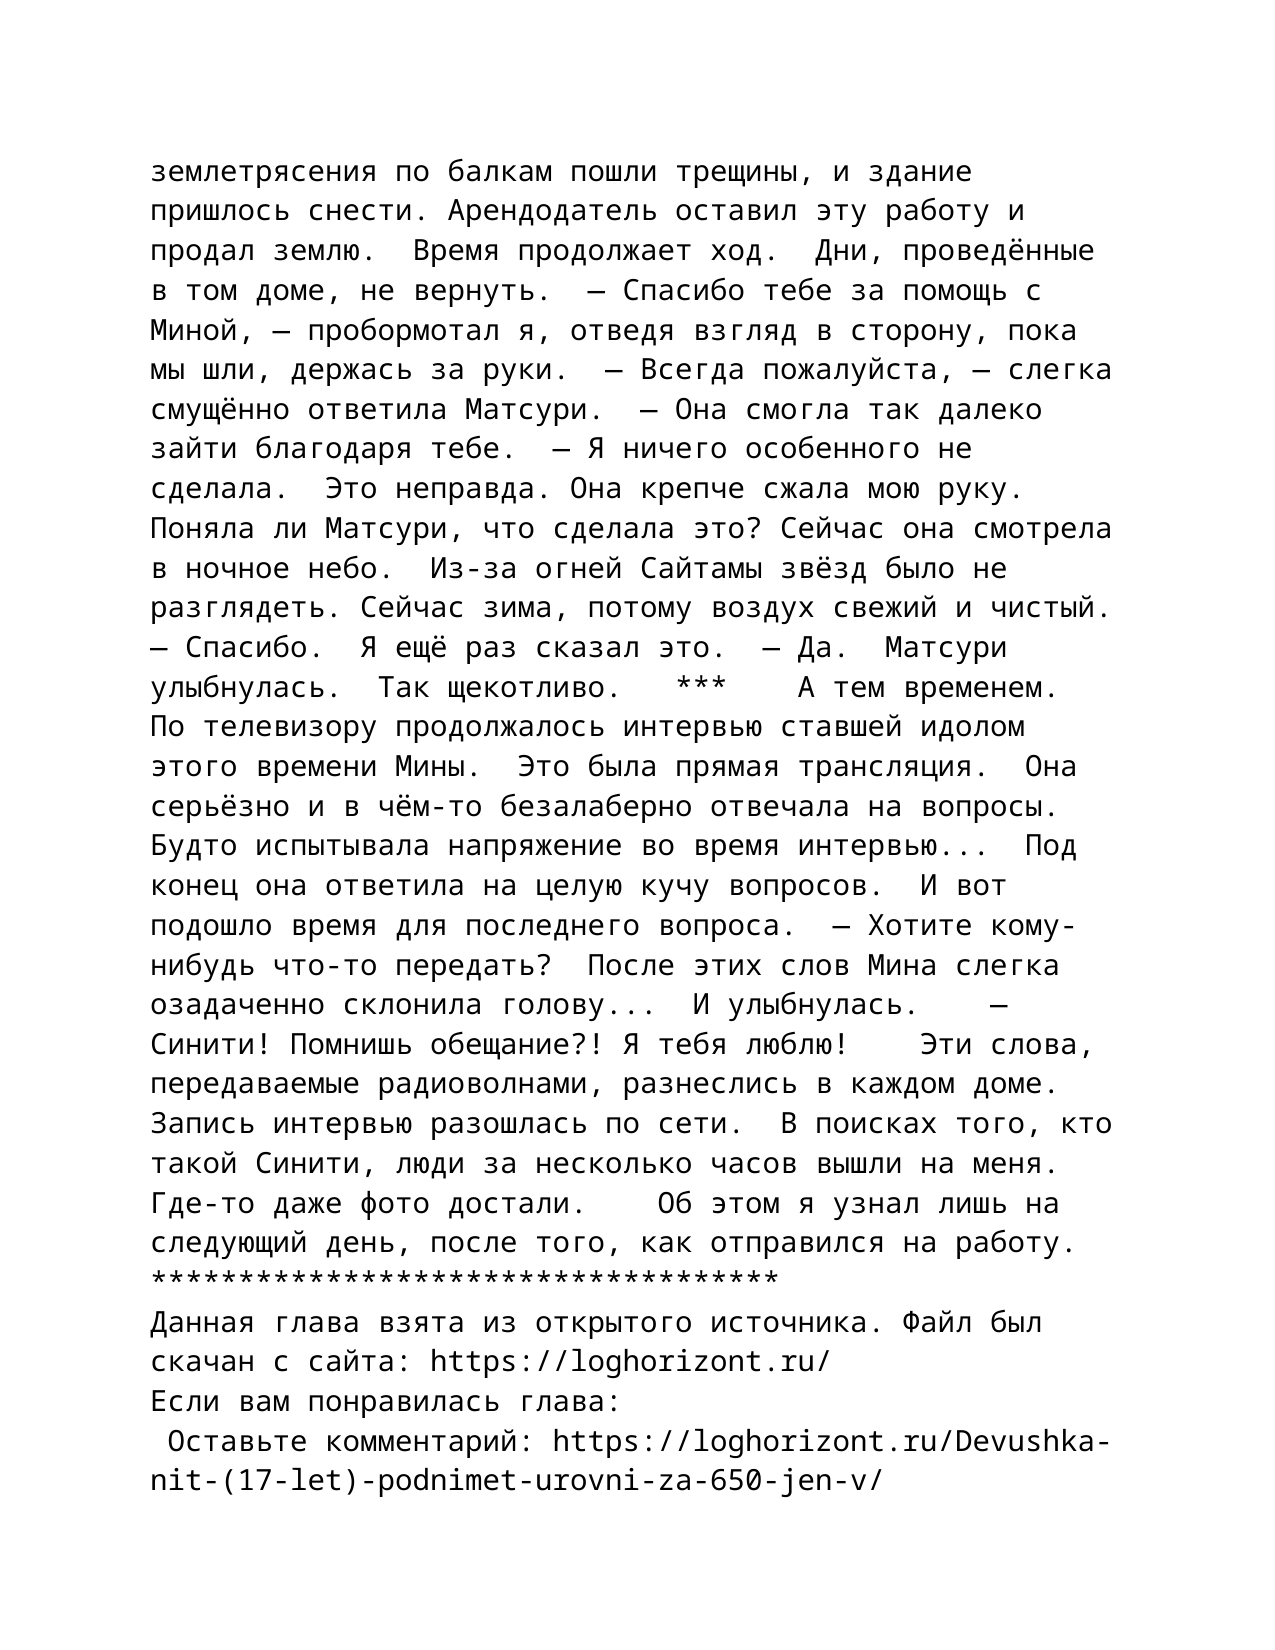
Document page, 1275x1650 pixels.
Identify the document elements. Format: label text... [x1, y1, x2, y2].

text Если вам понравилась глава: [150, 1380, 1125, 1420]
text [150, 150, 1125, 1261]
text Оставьте комментарий: https://loghorizont.ru/Devushka-nit-(17-let)-podnimet-urovni-za-650-jen-v/ [150, 1420, 1125, 1499]
text ************************************ [150, 1261, 1125, 1301]
text Данная глава взята из открытого источника. Файл был скачан с сайта: https://loghorizont.ru/ [150, 1301, 1125, 1380]
